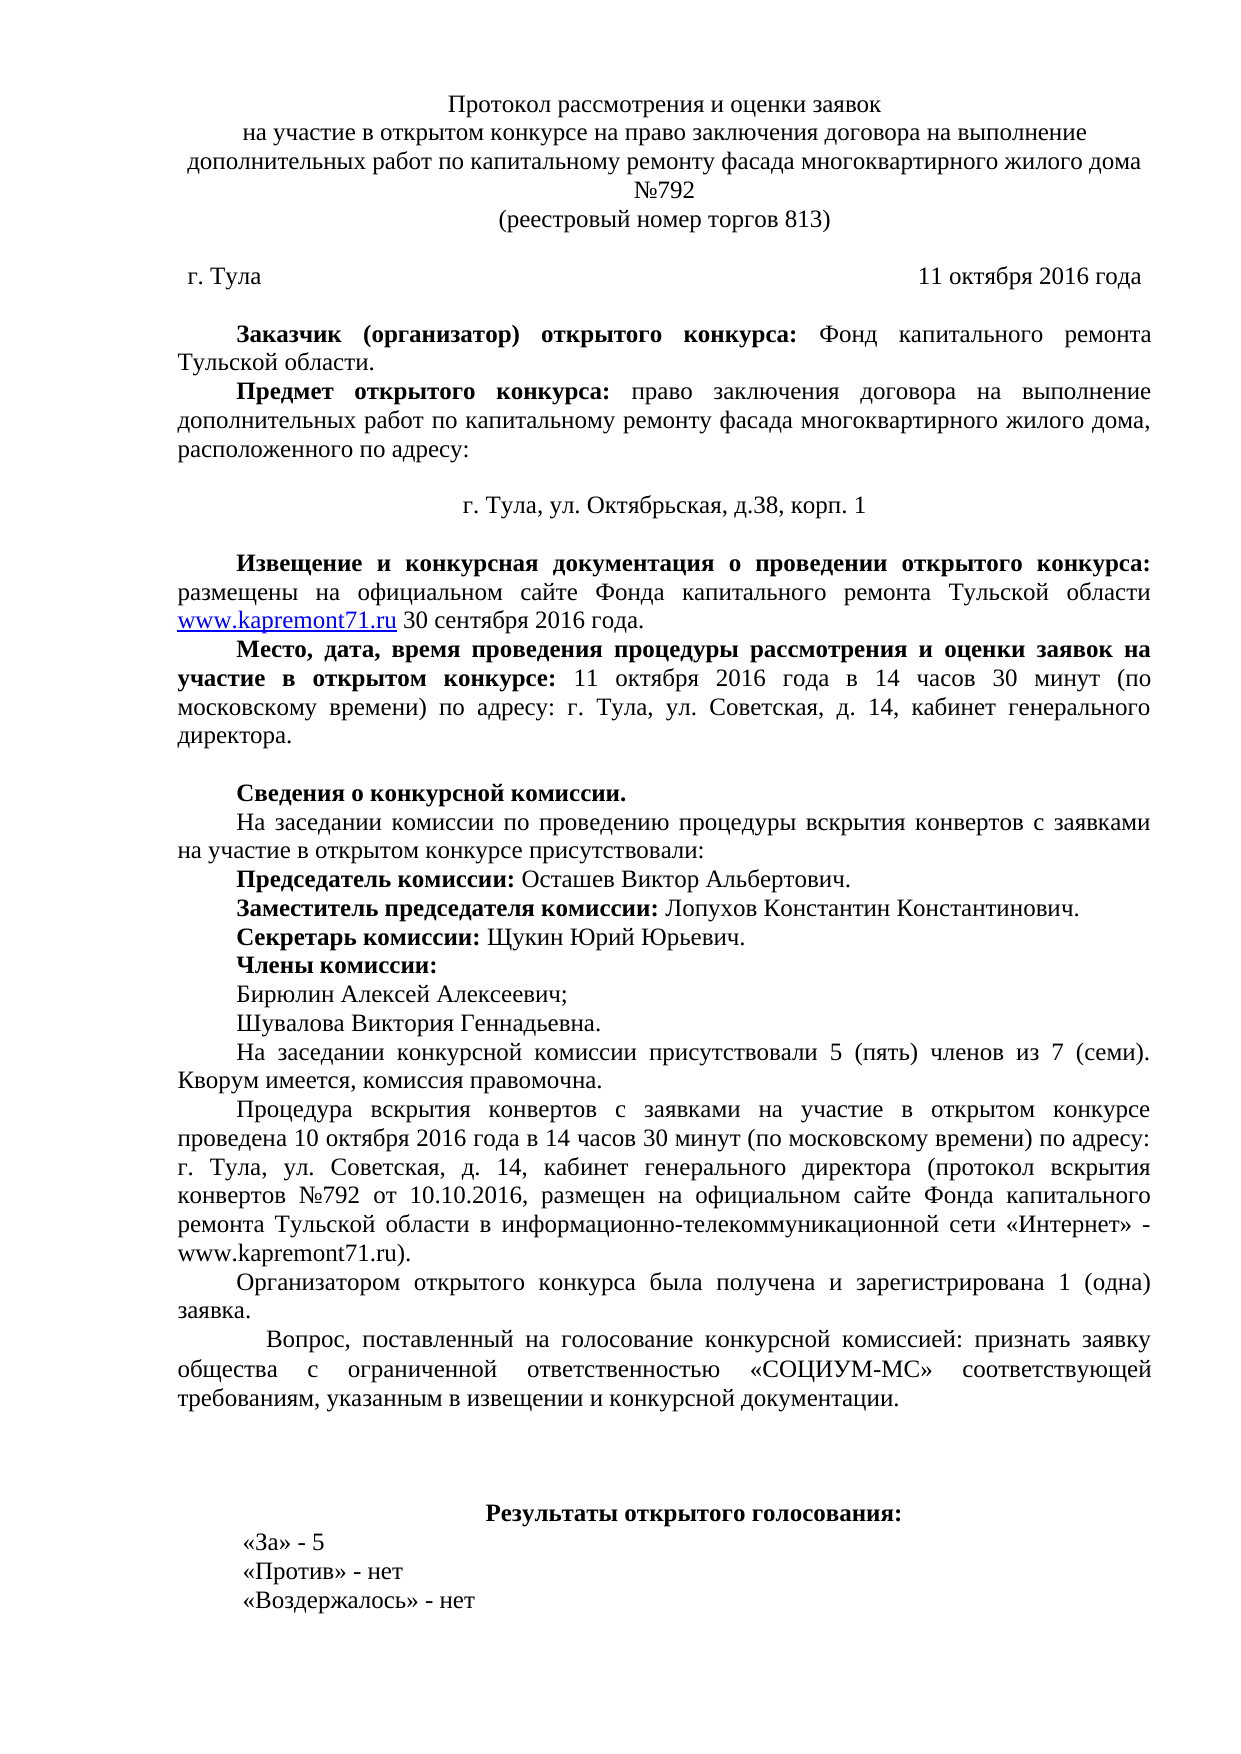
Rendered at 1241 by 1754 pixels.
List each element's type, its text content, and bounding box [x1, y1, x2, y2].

list Секретарь комиссии: Щукин Юрий Юрьевич. [177, 922, 1152, 950]
text «За» - 5 [236, 1527, 1152, 1556]
text г. Тула, ул. Октябрьская, д.38, корп. 1 [177, 490, 1152, 519]
text Предмет открытого конкурса: право заключения договора на выполнение дополнительных работ по капитальному ремонту фасада многоквартирного жилого дома, расположенного по адресу: [177, 376, 1152, 462]
list Заместитель председателя комиссии: Лопухов Константин Константинович. [177, 893, 1152, 922]
list Члены комиссии: [177, 950, 1152, 979]
text на участие в открытом конкурсе на право заключения договора на выполнение дополнительных работ по капитальному ремонту фасада многоквартирного жилого дома №792 [177, 117, 1152, 204]
list Сведения о конкурсной комиссии. [236, 778, 1152, 807]
text Процедура вскрытия конвертов с заявками на участие в открытом конкурсе проведена 10 октября 2016 года в 14 часов 30 минут (по московскому времени) по адресу: г. Тула, ул. Советская, д. 14, кабинет генерального директора (протокол вскрытия конвертов №792 от 10.10.2016, размещен на официальном сайте Фонда капитального ремонта Тульской области в информационно-телекоммуникационной сети «Интернет» - www.kapremont71.ru). [177, 1094, 1152, 1267]
text На заседании комиссии по проведению процедуры вскрытия конвертов с заявками на участие в открытом конкурсе присутствовали: [177, 807, 1152, 864]
list Заказчик (организатор) открытого конкурса: Фонд капитального ремонта Тульской области. [177, 319, 1152, 376]
list Председатель комиссии: Осташев Виктор Альбертович. [177, 864, 1152, 893]
list Результаты открытого голосования: [236, 1498, 1152, 1527]
text Место, дата, время проведения процедуры рассмотрения и оценки заявок на участие в открытом конкурсе: 11 октября 2016 года в 14 часов 30 минут (по московскому времени) по адресу: г. Тула, ул. Советская, д. 14, кабинет генерального директора. [177, 634, 1152, 749]
text Извещение и конкурсная документация о проведении открытого конкурса: размещены на официальном сайте Фонда капитального ремонта Тульской области www.kapremont71.ru 30 сентября 2016 года. [177, 548, 1152, 634]
list Бирюлин Алексей Алексеевич; [177, 979, 1152, 1008]
text г. Тула 11 октября 2016 года [177, 261, 1152, 290]
text «Против» - нет [236, 1556, 1152, 1585]
text Вопрос, поставленный на голосование конкурсной комиссией: признать заявку общества с ограниченной ответственностью «СОЦИУМ-МС» соответствующей требованиям, указанным в извещении и конкурсной документации. [177, 1324, 1152, 1412]
text (реестровый номер торгов 813) [177, 204, 1152, 232]
text Организатором открытого конкурса была получена и зарегистрирована 1 (одна) заявка. [177, 1267, 1152, 1324]
text На заседании конкурсной комиссии присутствовали 5 (пять) членов из 7 (семи). Кворум имеется, комиссия правомочна. [177, 1037, 1152, 1094]
text «Воздержалось» - нет [236, 1585, 1152, 1613]
text Протокол рассмотрения и оценки заявок [177, 89, 1152, 117]
list Шувалова Виктория Геннадьевна. [177, 1008, 1152, 1037]
